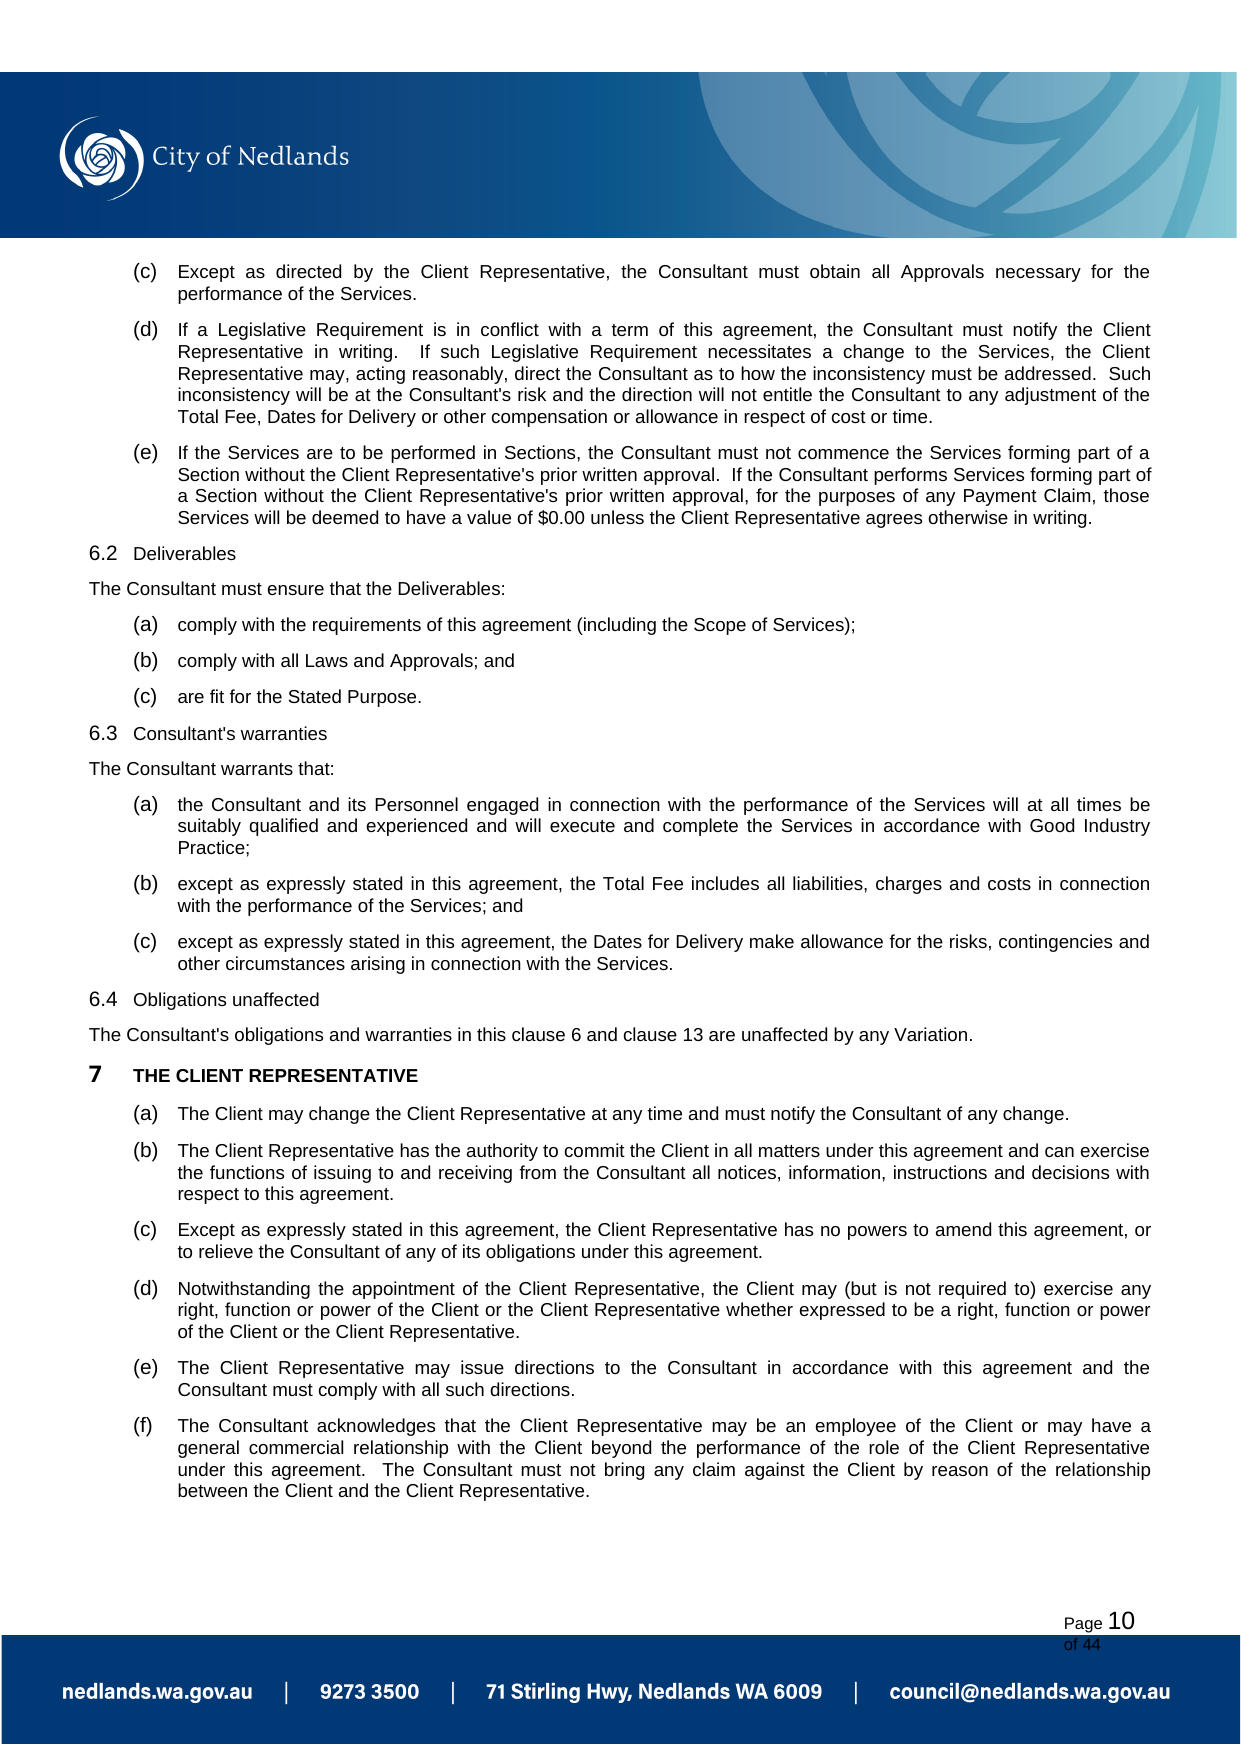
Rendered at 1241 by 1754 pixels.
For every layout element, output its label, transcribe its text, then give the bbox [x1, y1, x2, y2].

picture [0, 72, 1236, 238]
subtitle Except as expressly stated in this agreement, the Client Representative has no powers to amend this agreement, or to relieve the Consultant of any of its obligations under this agreement. [133, 1217, 1152, 1263]
subtitle Obligations unaffected [89, 987, 1152, 1011]
subtitle Deliverables [89, 541, 1152, 565]
subtitle Consultant's warranties [89, 721, 1152, 745]
picture [1, 1635, 1241, 1744]
subtitle Notwithstanding the appointment of the Client Representative, the Client may (but is not required to) exercise any right, function or power of the Client or the Client Representative whether expressed to be a right, function or power of the Client or the Client Representative. [133, 1275, 1152, 1342]
subtitle except as expressly stated in this agreement, the Total Fee includes all liabilities, charges and costs in connection with the performance of the Services; and [133, 871, 1152, 916]
subtitle comply with all Laws and Approvals; and [133, 648, 1152, 672]
subtitle the Consultant and its Personnel engaged in connection with the performance of the Services will at all times be suitably qualified and experienced and will execute and complete the Services in accordance with Good Industry Practice; [133, 791, 1152, 858]
subtitle The Client Representative may issue directions to the Consultant in accordance with this agreement and the Consultant must comply with all such directions. [133, 1355, 1152, 1400]
subtitle are fit for the Stated Purpose. [133, 684, 1152, 708]
subtitle comply with the requirements of this agreement (including the Scope of Services); [133, 611, 1152, 635]
subtitle The Client Representative [89, 1057, 1152, 1089]
subtitle Except as directed by the Client Representative, the Consultant must obtain all Approvals necessary for the performance of the Services. [133, 238, 1152, 304]
subtitle If the Services are to be performed in Sections, the Consultant must not commence the Services forming part of a Section without the Client Representative's prior written approval. If the Consultant performs Services forming part of a Section without the Client Representative's prior written approval, for the purposes of any Payment Claim, those Services will be deemed to have a value of $0.00 unless the Client Representative agrees otherwise in writing. [133, 440, 1152, 528]
subtitle The Consultant acknowledges that the Client Representative may be an employee of the Client or may have a general commercial relationship with the Client beyond the performance of the role of the Client Representative under this agreement. The Consultant must not bring any claim against the Client by reason of the relationship between the Client and the Client Representative. [133, 1413, 1152, 1502]
subtitle except as expressly stated in this agreement, the Dates for Delivery make allowance for the risks, contingencies and other circumstances arising in connection with the Services. [133, 929, 1152, 974]
subtitle The Client Representative has the authority to commit the Client in all matters under this agreement and can exercise the functions of issuing to and receiving from the Consultant all notices, information, instructions and decisions with respect to this agreement. [133, 1138, 1152, 1205]
text The Consultant must ensure that the Deliverables: [89, 577, 1152, 599]
subtitle If a Legislative Requirement is in conflict with a term of this agreement, the Consultant must notify the Client Representative in writing. If such Legislative Requirement necessitates a change to the Services, the Client Representative may, acting reasonably, direct the Consultant as to how the inconsistency must be addressed. Such inconsistency will be at the Consultant's risk and the direction will not entitle the Consultant to any adjustment of the Total Fee, Dates for Delivery or other compensation or allowance in respect of cost or time. [133, 317, 1152, 427]
subtitle The Client may change the Client Representative at any time and must notify the Consultant of any change. [133, 1101, 1152, 1125]
text The Consultant's obligations and warranties in this clause 6 and clause 13 are unaffected by any Variation. [89, 1023, 1152, 1045]
text The Consultant warrants that: [89, 757, 1152, 779]
